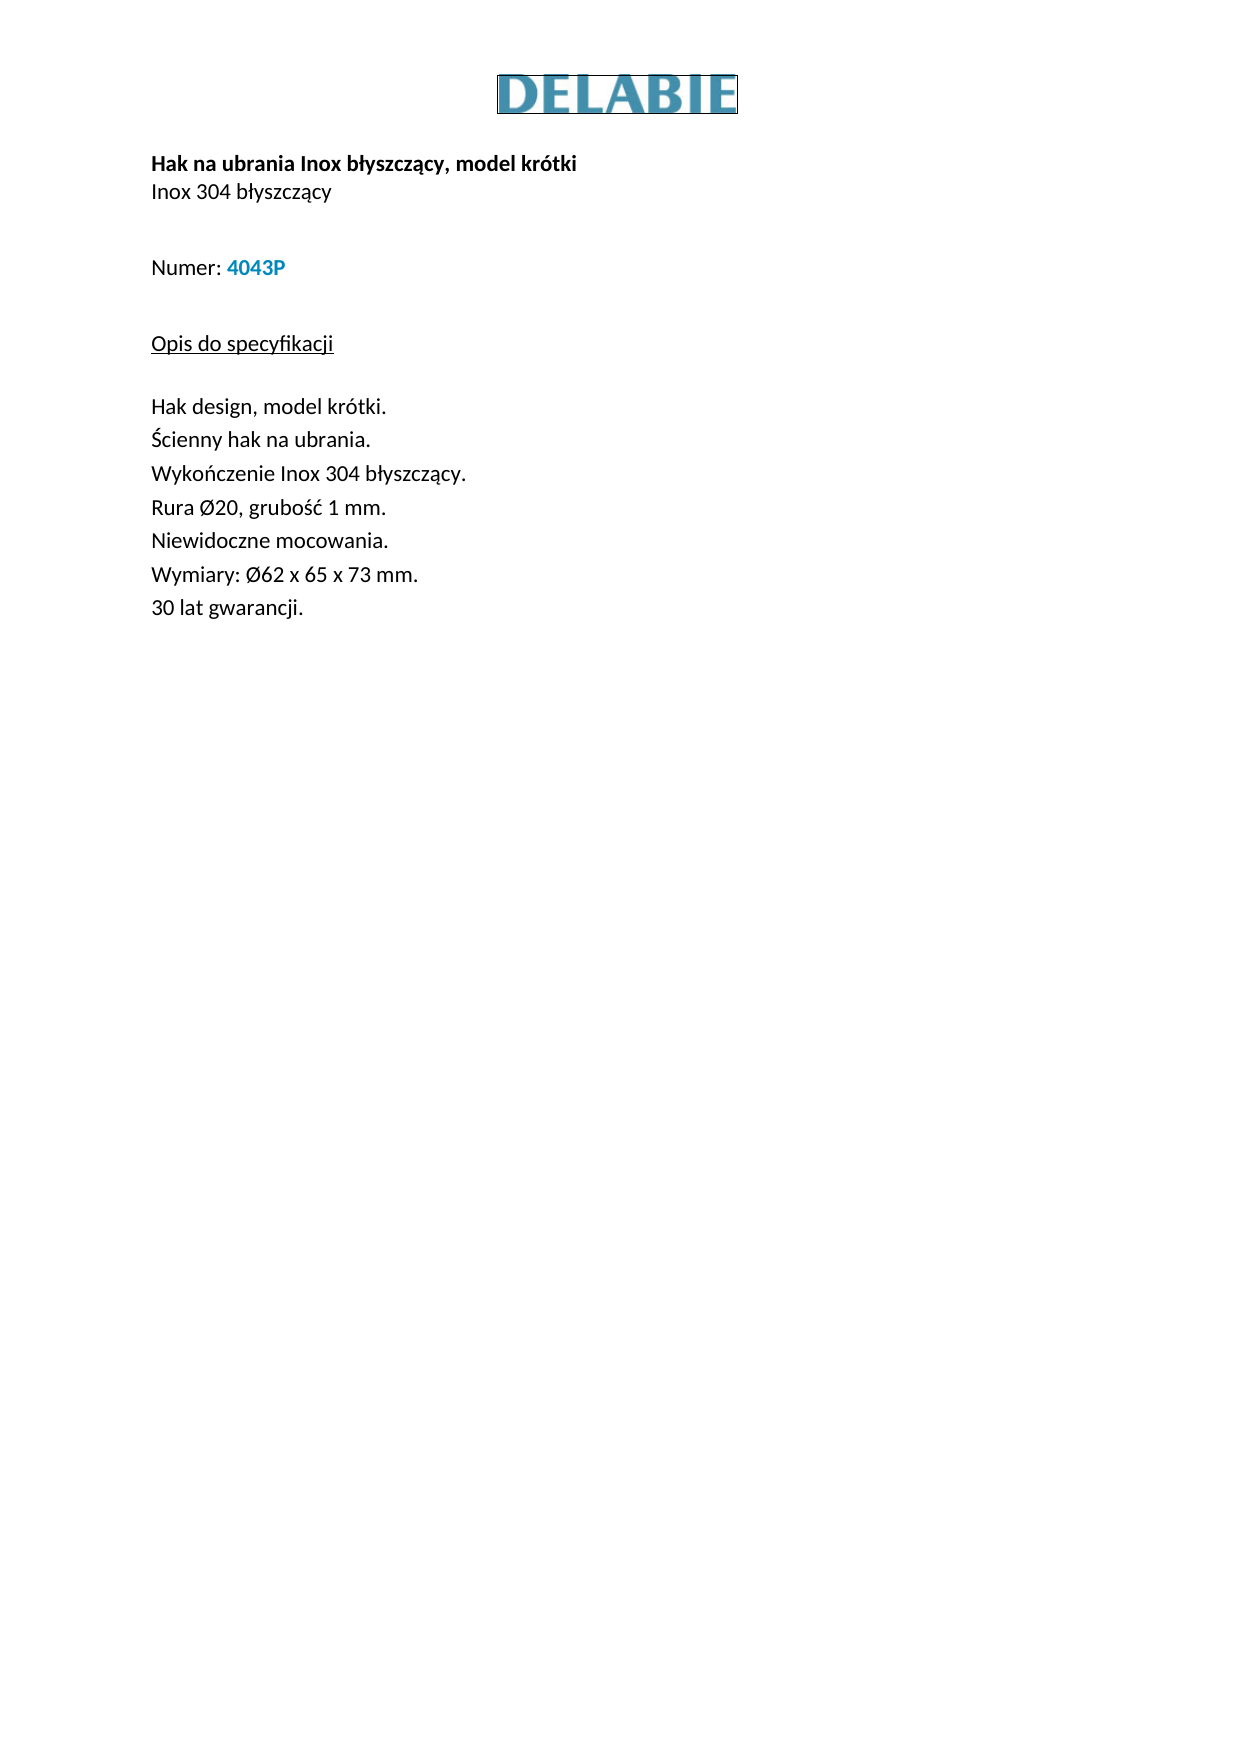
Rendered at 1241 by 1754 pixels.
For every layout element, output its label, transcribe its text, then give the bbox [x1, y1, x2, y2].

text Wymiary: Ø62 x 65 x 73 mm. [151, 560, 1084, 588]
text Inox 304 błyszczący [151, 177, 1084, 205]
picture [498, 76, 737, 113]
text Opis do specyfikacji [151, 329, 1084, 357]
text Hak design, model krótki. [151, 392, 1084, 420]
text 30 lat gwarancji. [151, 593, 1084, 621]
text Numer: 4043P [151, 253, 1084, 281]
text Rura Ø20, grubość 1 mm. [151, 493, 1084, 521]
text Hak na ubrania Inox błyszczący, model krótki [151, 149, 1084, 177]
text Ścienny hak na ubrania. [151, 426, 1084, 453]
text Wykończenie Inox 304 błyszczący. [151, 459, 1084, 487]
text Niewidoczne mocowania. [151, 526, 1084, 554]
